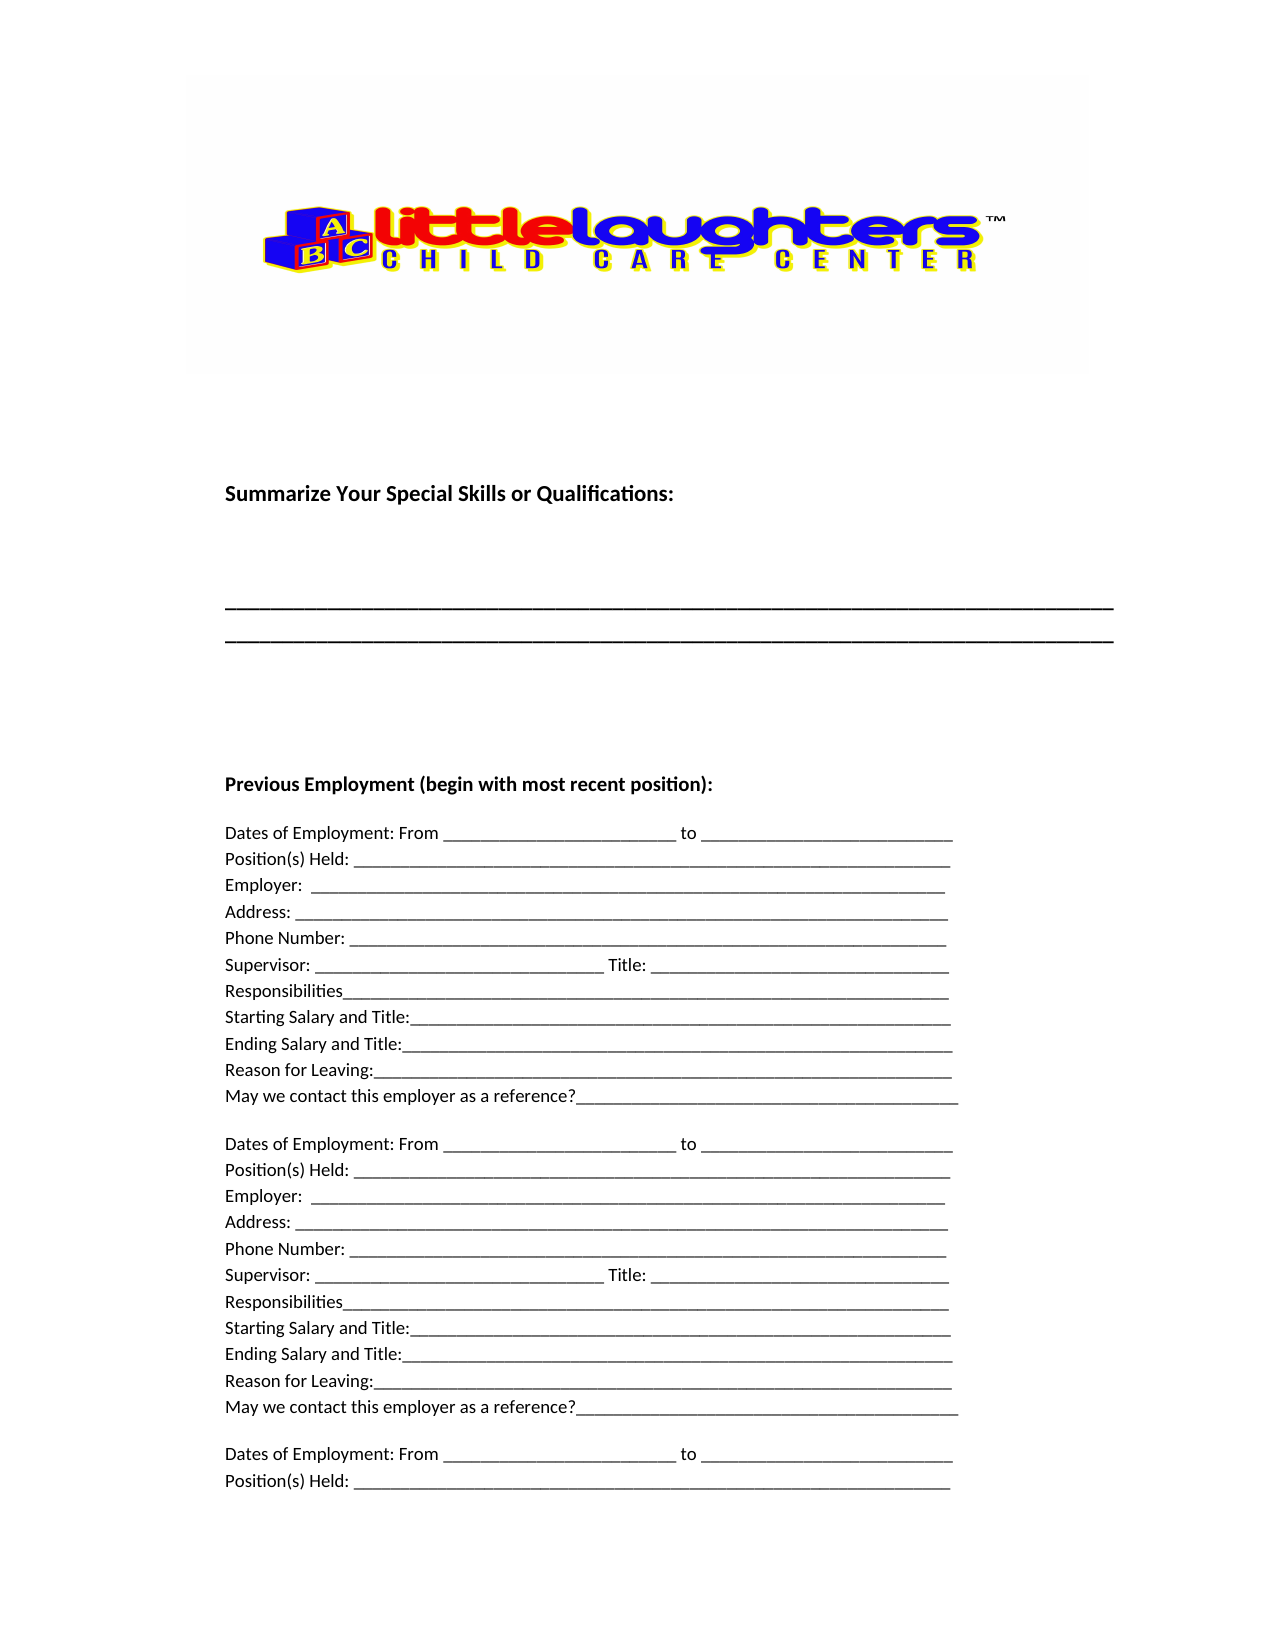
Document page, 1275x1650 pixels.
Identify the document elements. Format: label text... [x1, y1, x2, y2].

picture [186, 75, 1089, 374]
text Previous Employment (begin with most recent position): [225, 771, 1125, 796]
text ____________________________________________________________________________________________________________________________________________________________ [225, 586, 1125, 646]
text Summarize Your Special Skills or Qualifications: [225, 479, 1125, 507]
